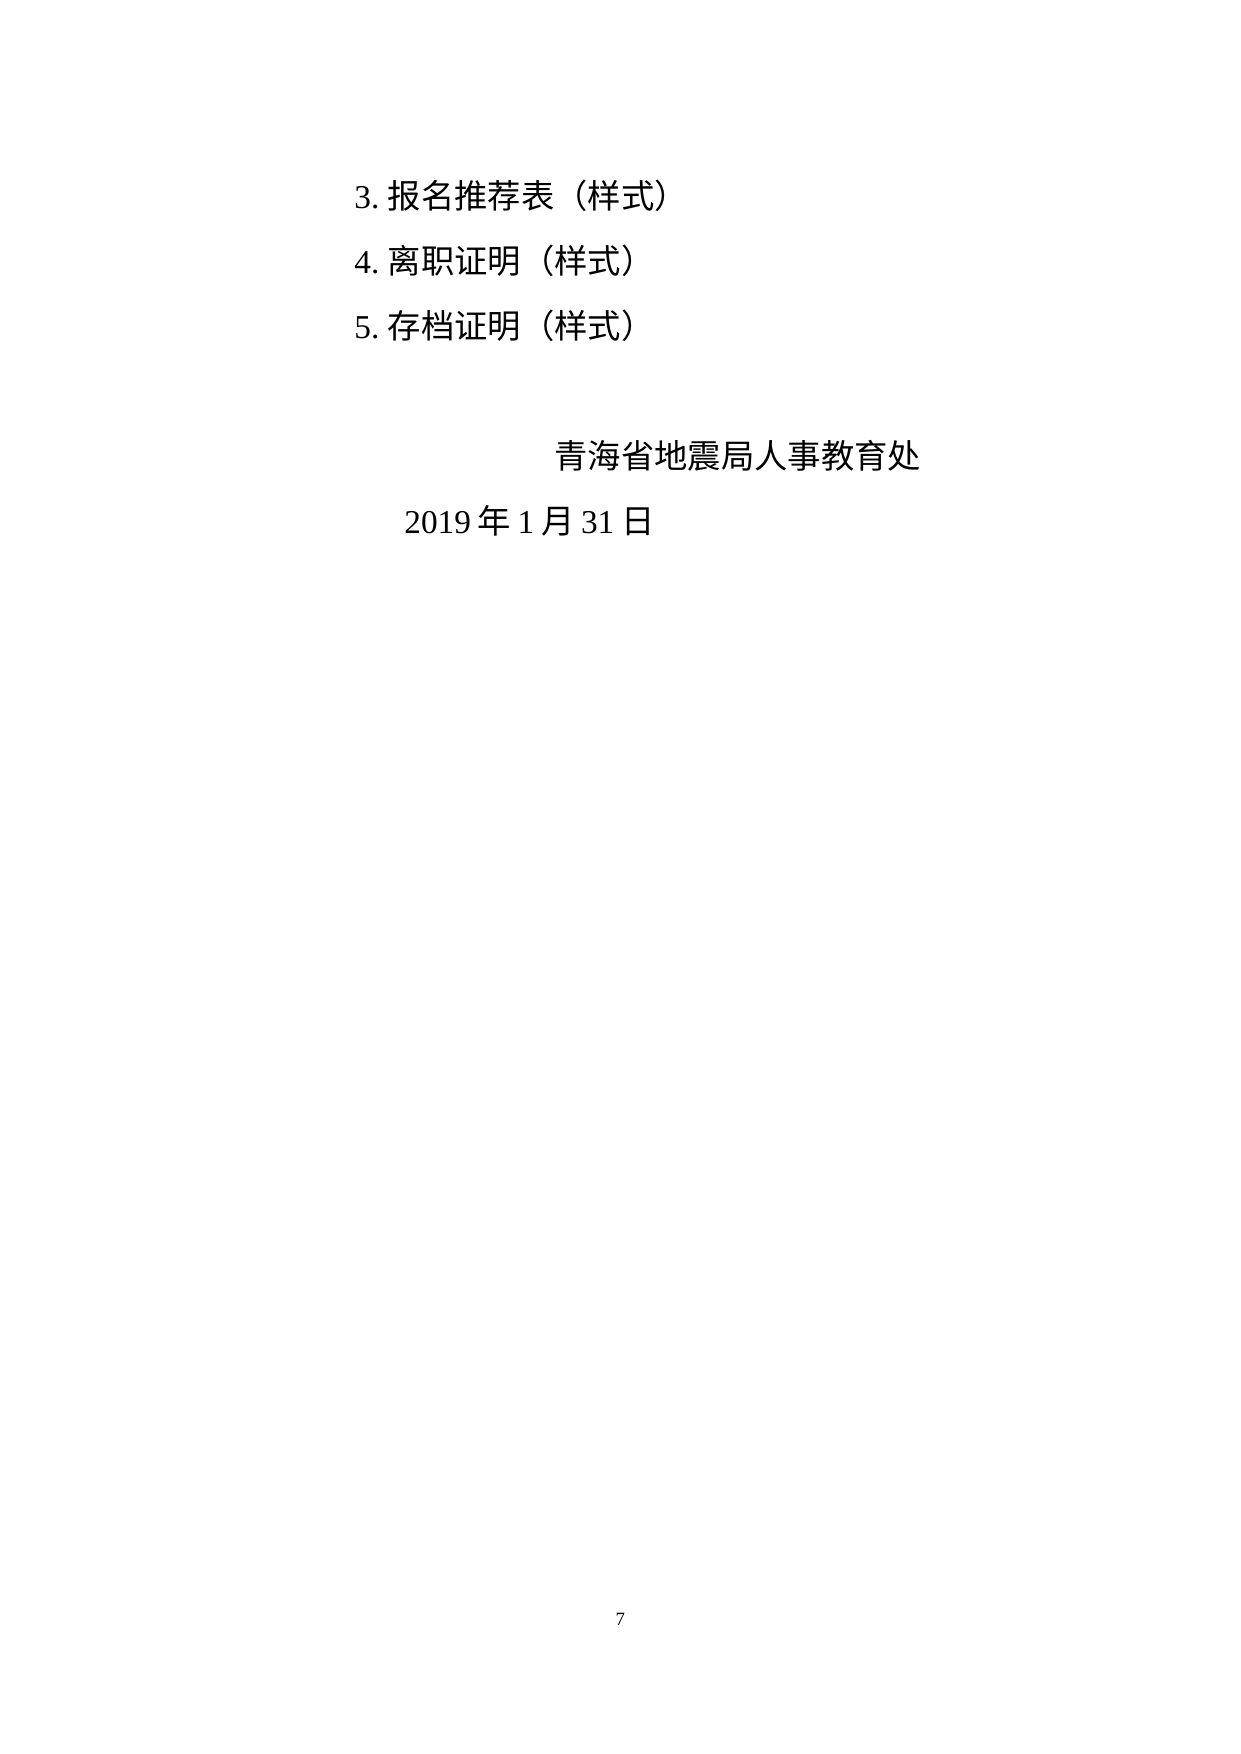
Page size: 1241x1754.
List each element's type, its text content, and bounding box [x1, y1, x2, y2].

text 4. 离职证明（样式） [187, 227, 1053, 292]
text 5. 存档证明（样式） [187, 292, 1053, 357]
text 青海省地震局人事教育处 [187, 422, 1053, 487]
text 3. 报名推荐表（样式） [187, 162, 1053, 227]
text 2019年1月31日 [187, 487, 1053, 552]
